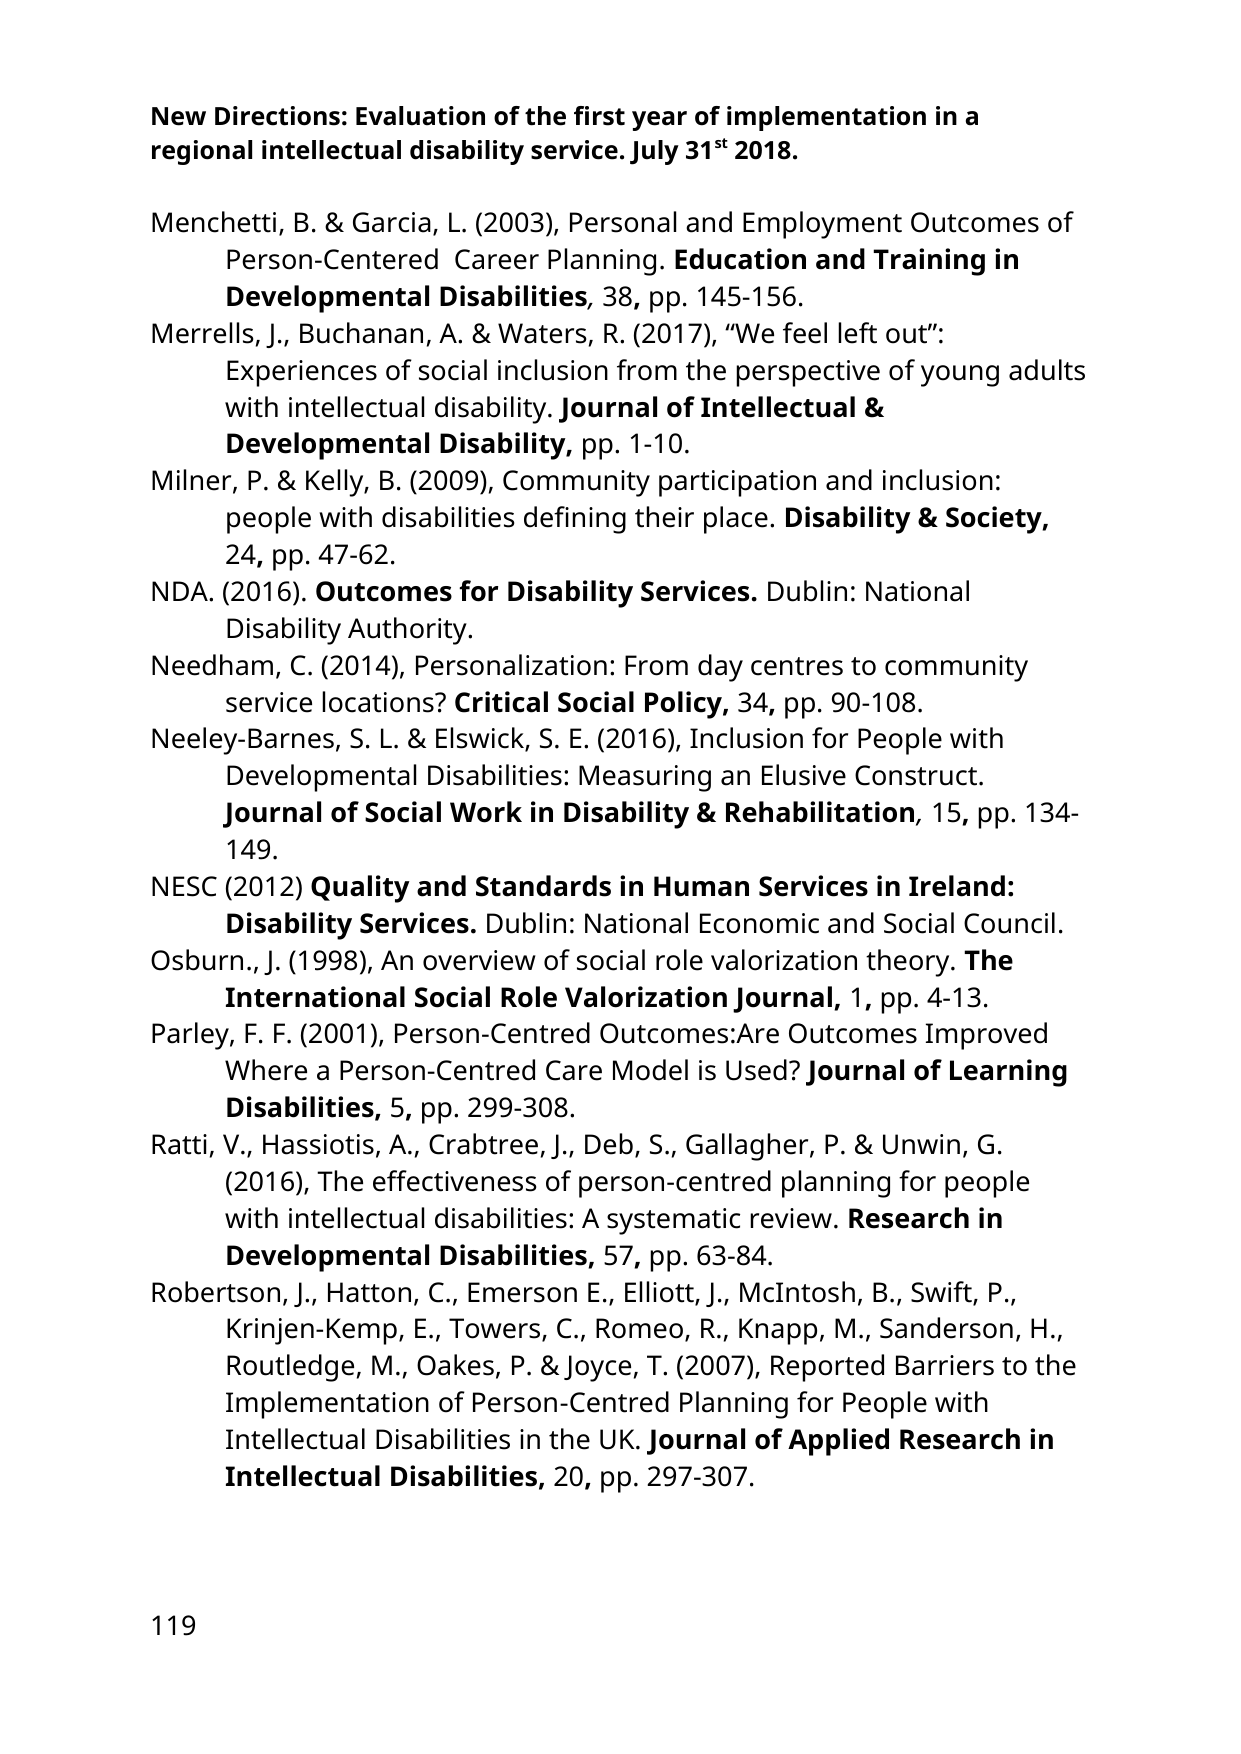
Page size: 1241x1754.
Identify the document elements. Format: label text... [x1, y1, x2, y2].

text Milner, P. & Kelly, B. (2009), Community participation and inclusion: people with disabilities defining their place. Disability & Society, 24, pp. 47-62. [150, 462, 1090, 572]
text Needham, C. (2014), Personalization: From day centres to community service locations? Critical Social Policy, 34, pp. 90-108. [150, 646, 1090, 720]
text Osburn., J. (1998), An overview of social role valorization theory. The International Social Role Valorization Journal, 1, pp. 4-13. [150, 941, 1090, 1015]
text NDA. (2016). Outcomes for Disability Services. Dublin: National Disability Authority. [150, 572, 1090, 646]
text Menchetti, B. & Garcia, L. (2003), Personal and Employment Outcomes of Person-Centered Career Planning. Education and Training in Developmental Disabilities, 38, pp. 145-156. [150, 204, 1090, 314]
text Merrells, J., Buchanan, A. & Waters, R. (2017), “We feel left out”: Experiences of social inclusion from the perspective of young adults with intellectual disability. Journal of Intellectual & Developmental Disability, pp. 1-10. [150, 314, 1090, 462]
text Robertson, J., Hatton, C., Emerson E., Elliott, J., McIntosh, B., Swift, P., Krinjen-Kemp, E., Towers, C., Romeo, R., Knapp, M., Sanderson, H., Routledge, M., Oakes, P. & Joyce, T. (2007), Reported Barriers to the Implementation of Person‐Centred Planning for People with Intellectual Disabilities in the UK. Journal of Applied Research in Intellectual Disabilities, 20, pp. 297-307. [150, 1273, 1090, 1494]
text NESC (2012) Quality and Standards in Human Services in Ireland: Disability Services. Dublin: National Economic and Social Council. [150, 867, 1090, 941]
text Neeley-Barnes, S. L. & Elswick, S. E. (2016), Inclusion for People with Developmental Disabilities: Measuring an Elusive Construct. Journal of Social Work in Disability & Rehabilitation, 15, pp. 134-149. [150, 720, 1090, 867]
text Ratti, V., Hassiotis, A., Crabtree, J., Deb, S., Gallagher, P. & Unwin, G. (2016), The effectiveness of person-centred planning for people with intellectual disabilities: A systematic review. Research in Developmental Disabilities, 57, pp. 63-84. [150, 1126, 1090, 1273]
text Parley, F. F. (2001), Person-Centred Outcomes:Are Outcomes Improved Where a Person-Centred Care Model is Used? Journal of Learning Disabilities, 5, pp. 299-308. [150, 1015, 1090, 1126]
